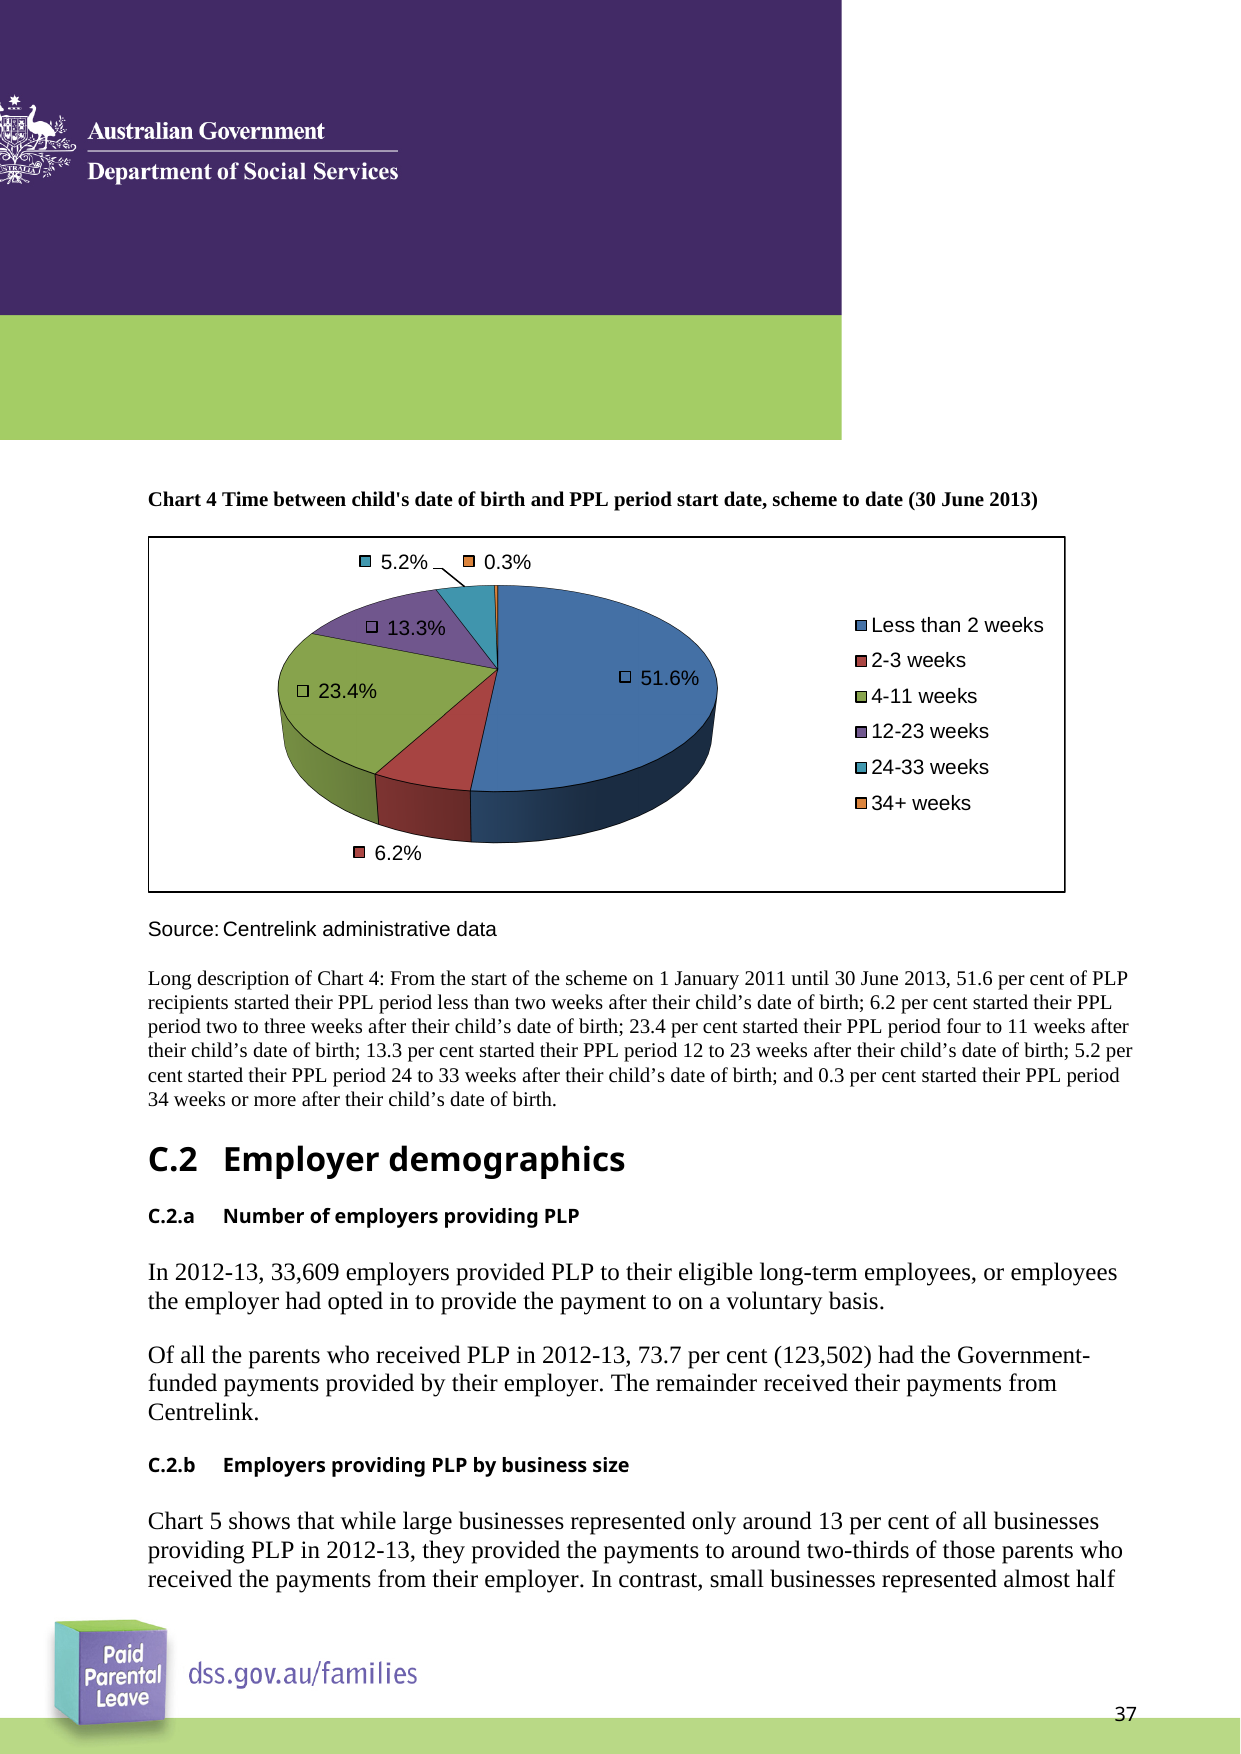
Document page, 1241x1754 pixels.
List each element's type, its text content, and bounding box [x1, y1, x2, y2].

subtitle C.2.a Number of employers providing PLP [148, 1202, 1137, 1229]
text Chart 4 Time between child's date of birth and PPL period start date, scheme to date (30 June 2013) [148, 487, 1137, 511]
subtitle C.2.b Employers providing PLP by business size [148, 1451, 1137, 1478]
text Long description of Chart 4: From the start of the scheme on 1 January 2011 until 30 June 2013, 51.6 per cent of PLP recipients started their PPL period less than two weeks after their child’s date of birth; 6.2 per cent started their PPL period two to three weeks after their child’s date of birth; 23.4 per cent started their PPL period four to 11 weeks after their child’s date of birth; 13.3 per cent started their PPL period 12 to 23 weeks after their child’s date of birth; 5.2 per cent started their PPL period 24 to 33 weeks after their child’s date of birth; and 0.3 per cent started their PPL period 34 weeks or more after their child’s date of birth. [148, 966, 1137, 1111]
subtitle C.2 Employer demographics [148, 1136, 1137, 1181]
text In 2012-13, 33,609 employers provided PLP to their eligible long-term employees, or employees the employer had opted in to provide the payment to on a voluntary basis. [148, 1257, 1137, 1315]
text Of all the parents who received PLP in 2012-13, 73.7 per cent (123,502) had the Government-funded payments provided by their employer. The remainder received their payments from Centrelink. [148, 1340, 1137, 1426]
text Source: Centrelink administrative data [148, 917, 1137, 941]
picture [0, 0, 842, 440]
picture [0, 1614, 1241, 1754]
